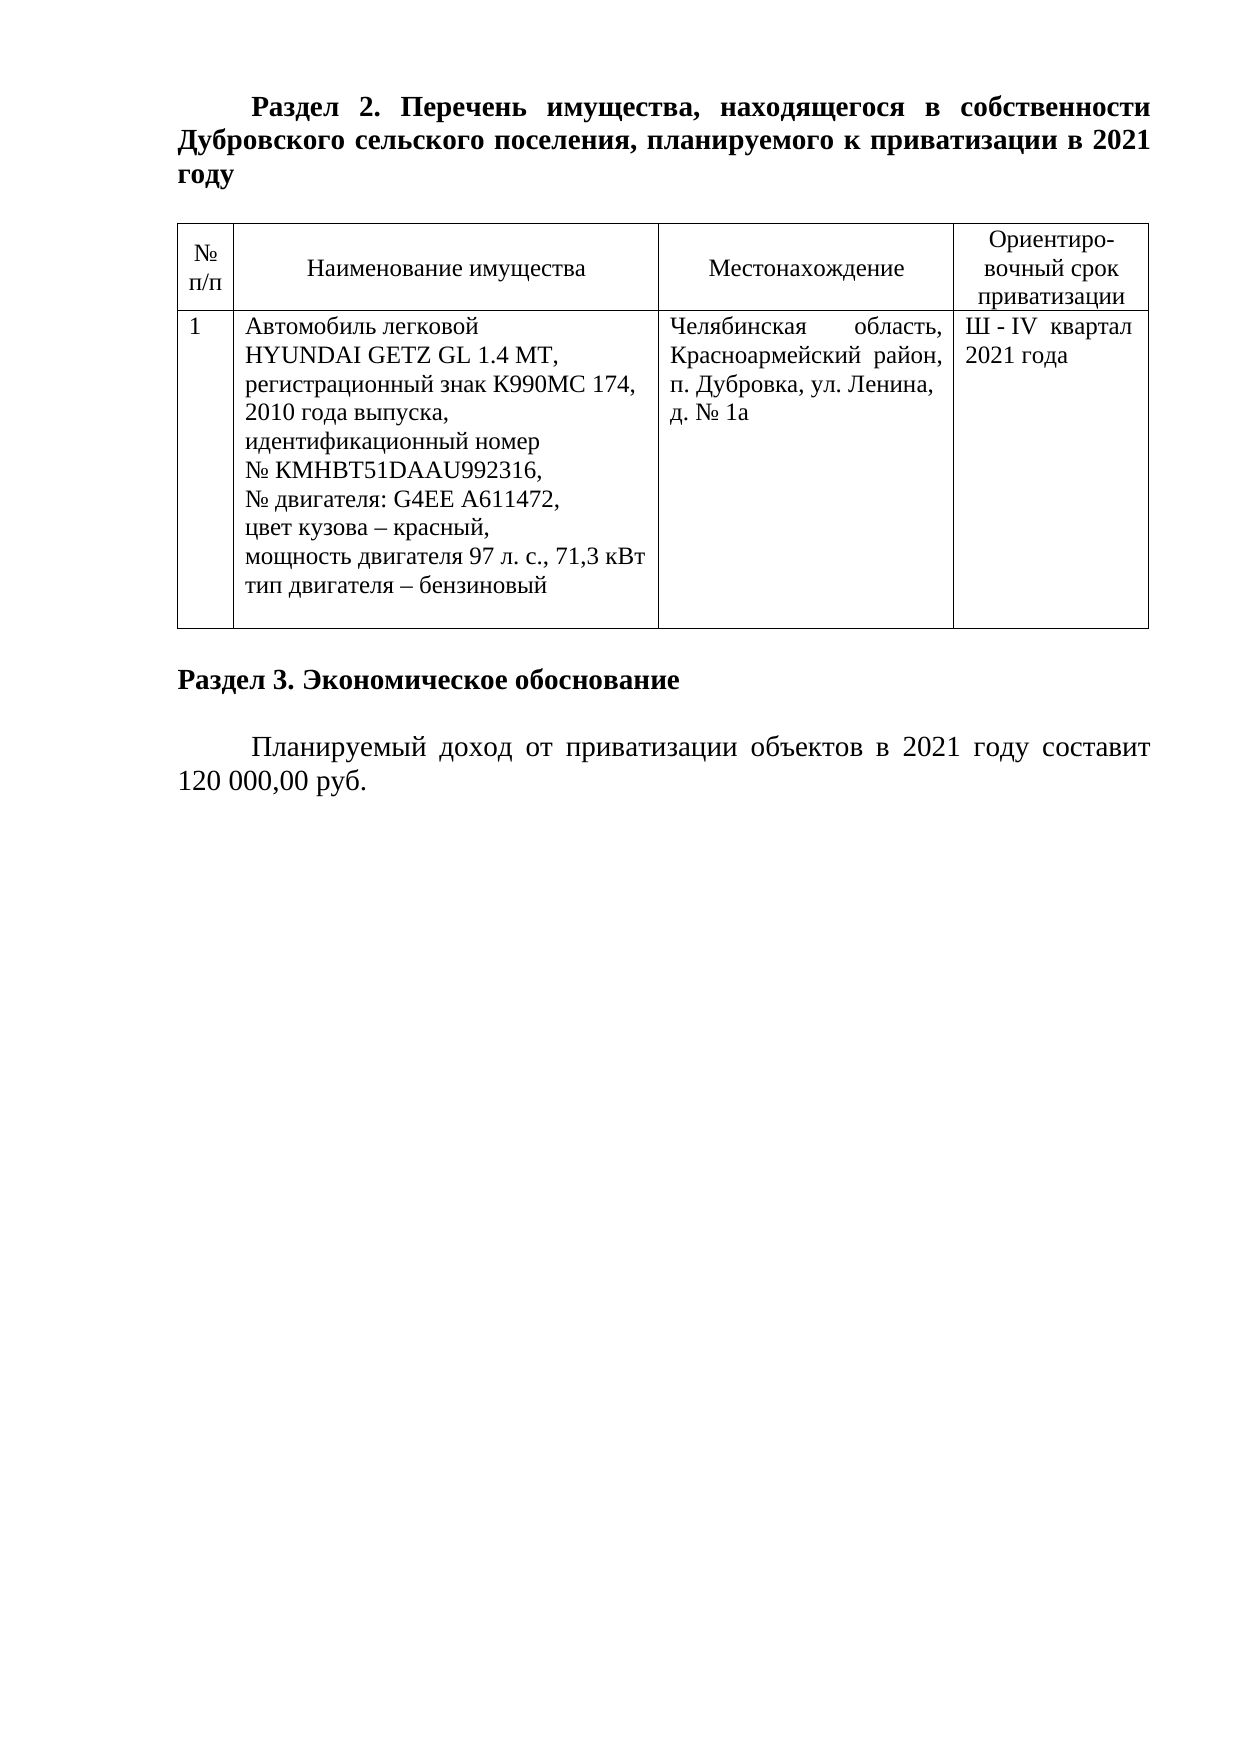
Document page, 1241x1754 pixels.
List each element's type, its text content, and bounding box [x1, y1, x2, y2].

text Раздел 3. Экономическое обоснование [177, 662, 1152, 696]
table_cell Ш - IV квартал 2021 года [954, 311, 1148, 627]
text Планируемый доход от приватизации объектов в 2021 году составит 120 000,00 руб. [177, 729, 1152, 796]
table_header Наименование имущества [234, 224, 658, 310]
text Раздел 2. Перечень имущества, находящегося в собственности Дубровского сельского поселения, планируемого к приватизации в 2021 году [177, 89, 1152, 189]
table_header Местонахождение [659, 224, 953, 310]
table_cell Автомобиль легковой HYUNDAI GETZ GL 1.4 MT, регистрационный знак К990МС 174, 2010 года выпуска, идентификационный номер № КМНВТ51DAAU992316, № двигателя: G4EE A611472, цвет кузова – красный, мощность двигателя 97 л. с., 71,3 кВт тип двигателя – бензиновый [234, 311, 658, 627]
table_cell 1 [178, 311, 233, 627]
table_cell Челябинская область, Красноармейский район, п. Дубровка, ул. Ленина, д. № 1а [659, 311, 953, 627]
table_header Ориентиро-вочный срок приватизации [954, 224, 1148, 310]
table_header № п/п [178, 224, 233, 310]
